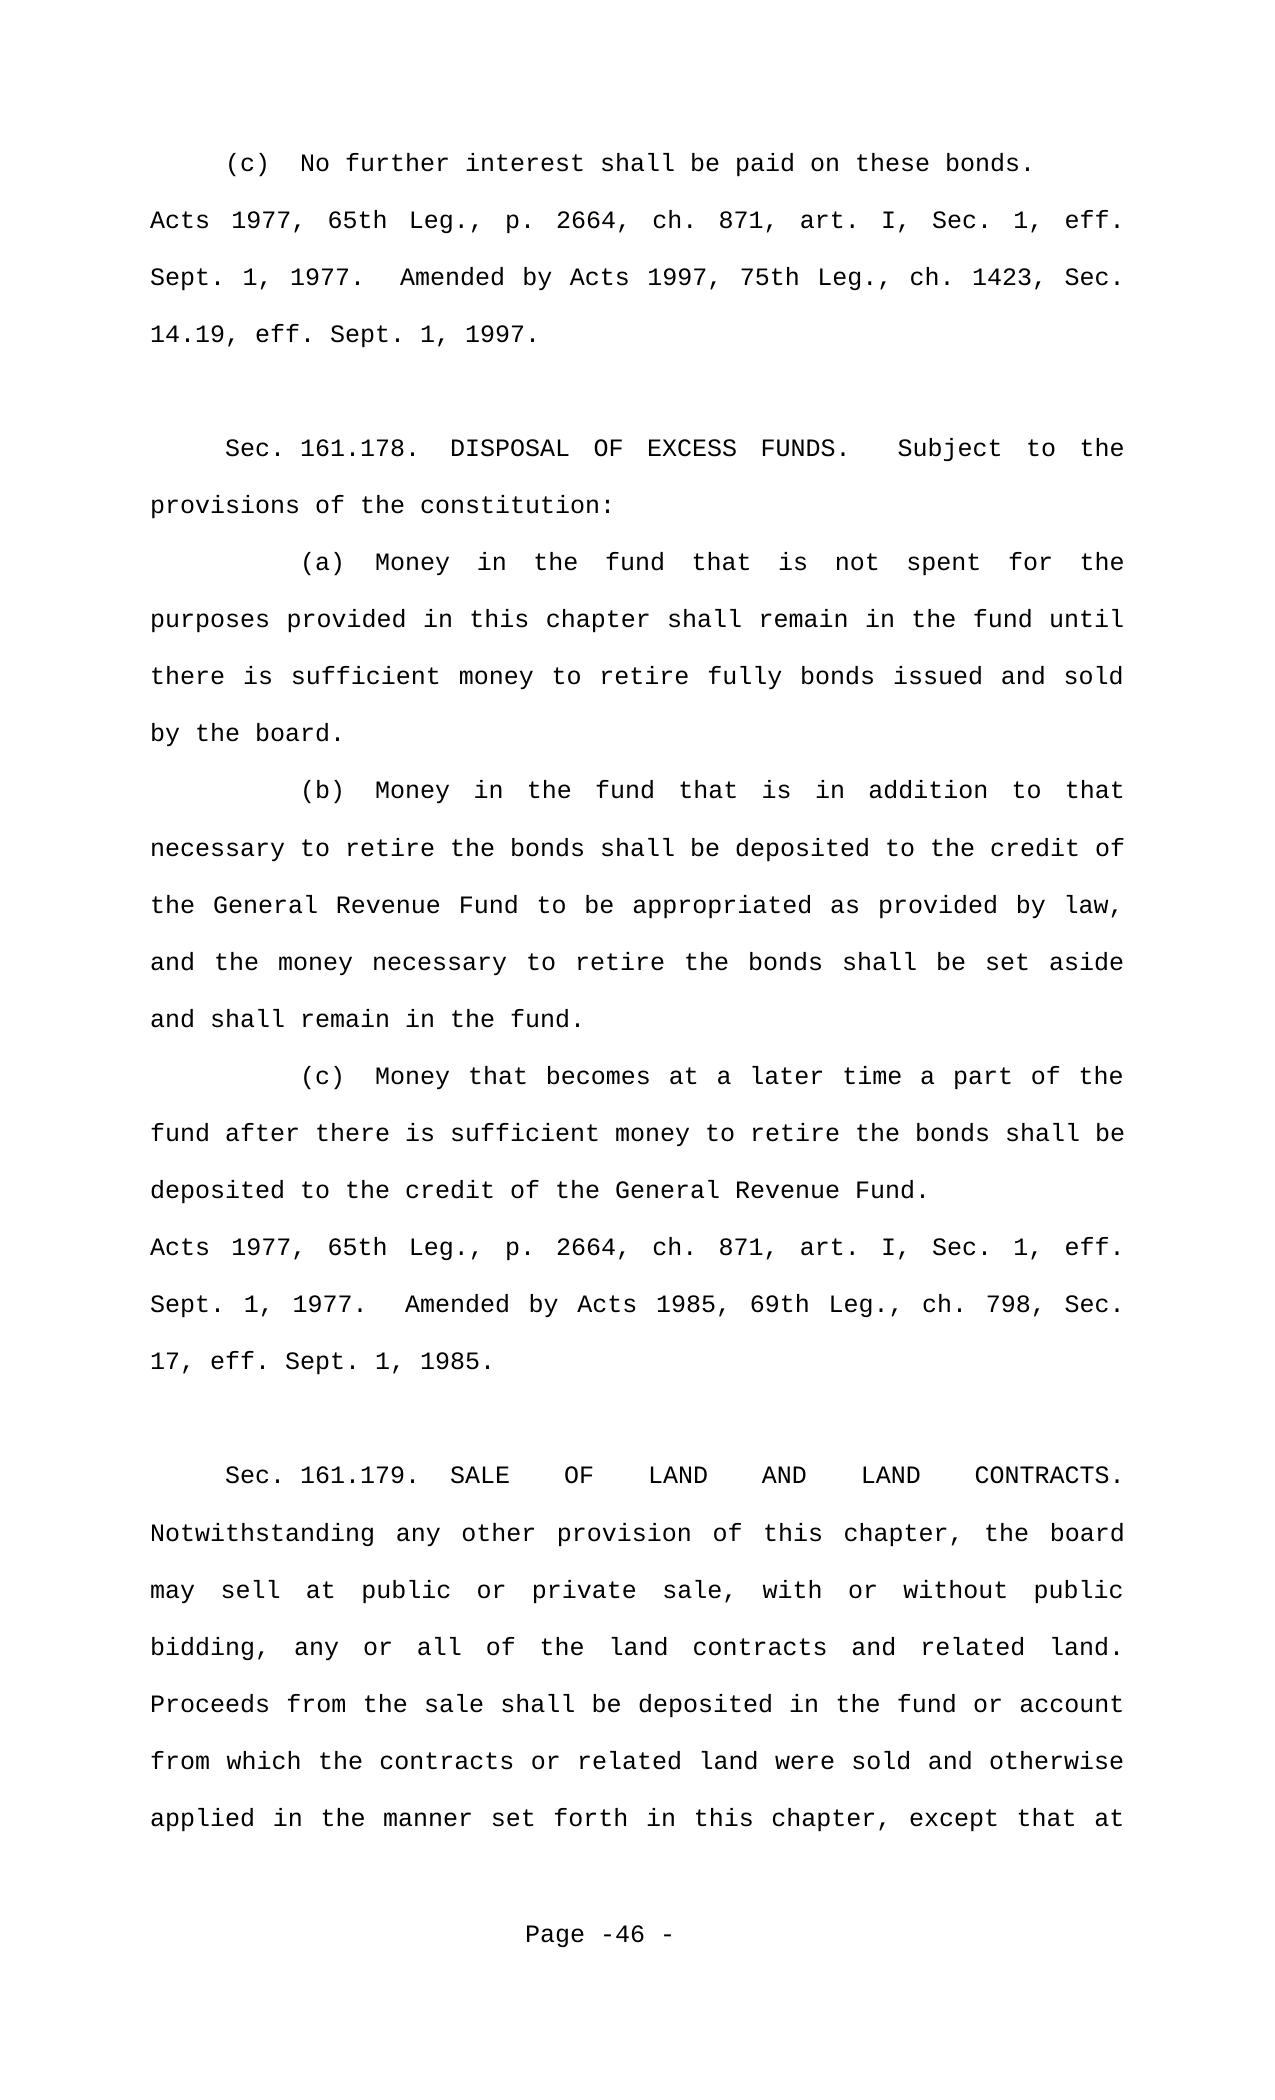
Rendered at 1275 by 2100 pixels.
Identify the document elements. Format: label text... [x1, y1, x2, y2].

text (c) Money that becomes at a later time a part of the fund after there is sufficient money to retire the bonds shall be deposited to the credit of the General Revenue Fund. [150, 1063, 1125, 1206]
text (b) Money in the fund that is in addition to that necessary to retire the bonds shall be deposited to the credit of the General Revenue Fund to be appropriated as provided by law, and the money necessary to retire the bonds shall be set aside and shall remain in the fund. [150, 778, 1125, 1035]
text (a) Money in the fund that is not spent for the purposes provided in this chapter shall remain in the fund until there is sufficient money to retire fully bonds issued and sold by the board. [150, 549, 1125, 749]
text Acts 1977, 65th Leg., p. 2664, ch. 871, art. I, Sec. 1, eff. Sept. 1, 1977. Amended by Acts 1985, 69th Leg., ch. 798, Sec. 17, eff. Sept. 1, 1985. [150, 1234, 1125, 1377]
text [150, 1463, 1125, 1834]
text Sec. 161.178. DISPOSAL OF EXCESS FUNDS. Subject to the provisions of the constitution: [150, 435, 1125, 521]
text (c) No further interest shall be paid on these bonds. [150, 150, 1125, 178]
text Acts 1977, 65th Leg., p. 2664, ch. 871, art. I, Sec. 1, eff. Sept. 1, 1977. Amended by Acts 1997, 75th Leg., ch. 1423, Sec. 14.19, eff. Sept. 1, 1997. [150, 207, 1125, 350]
